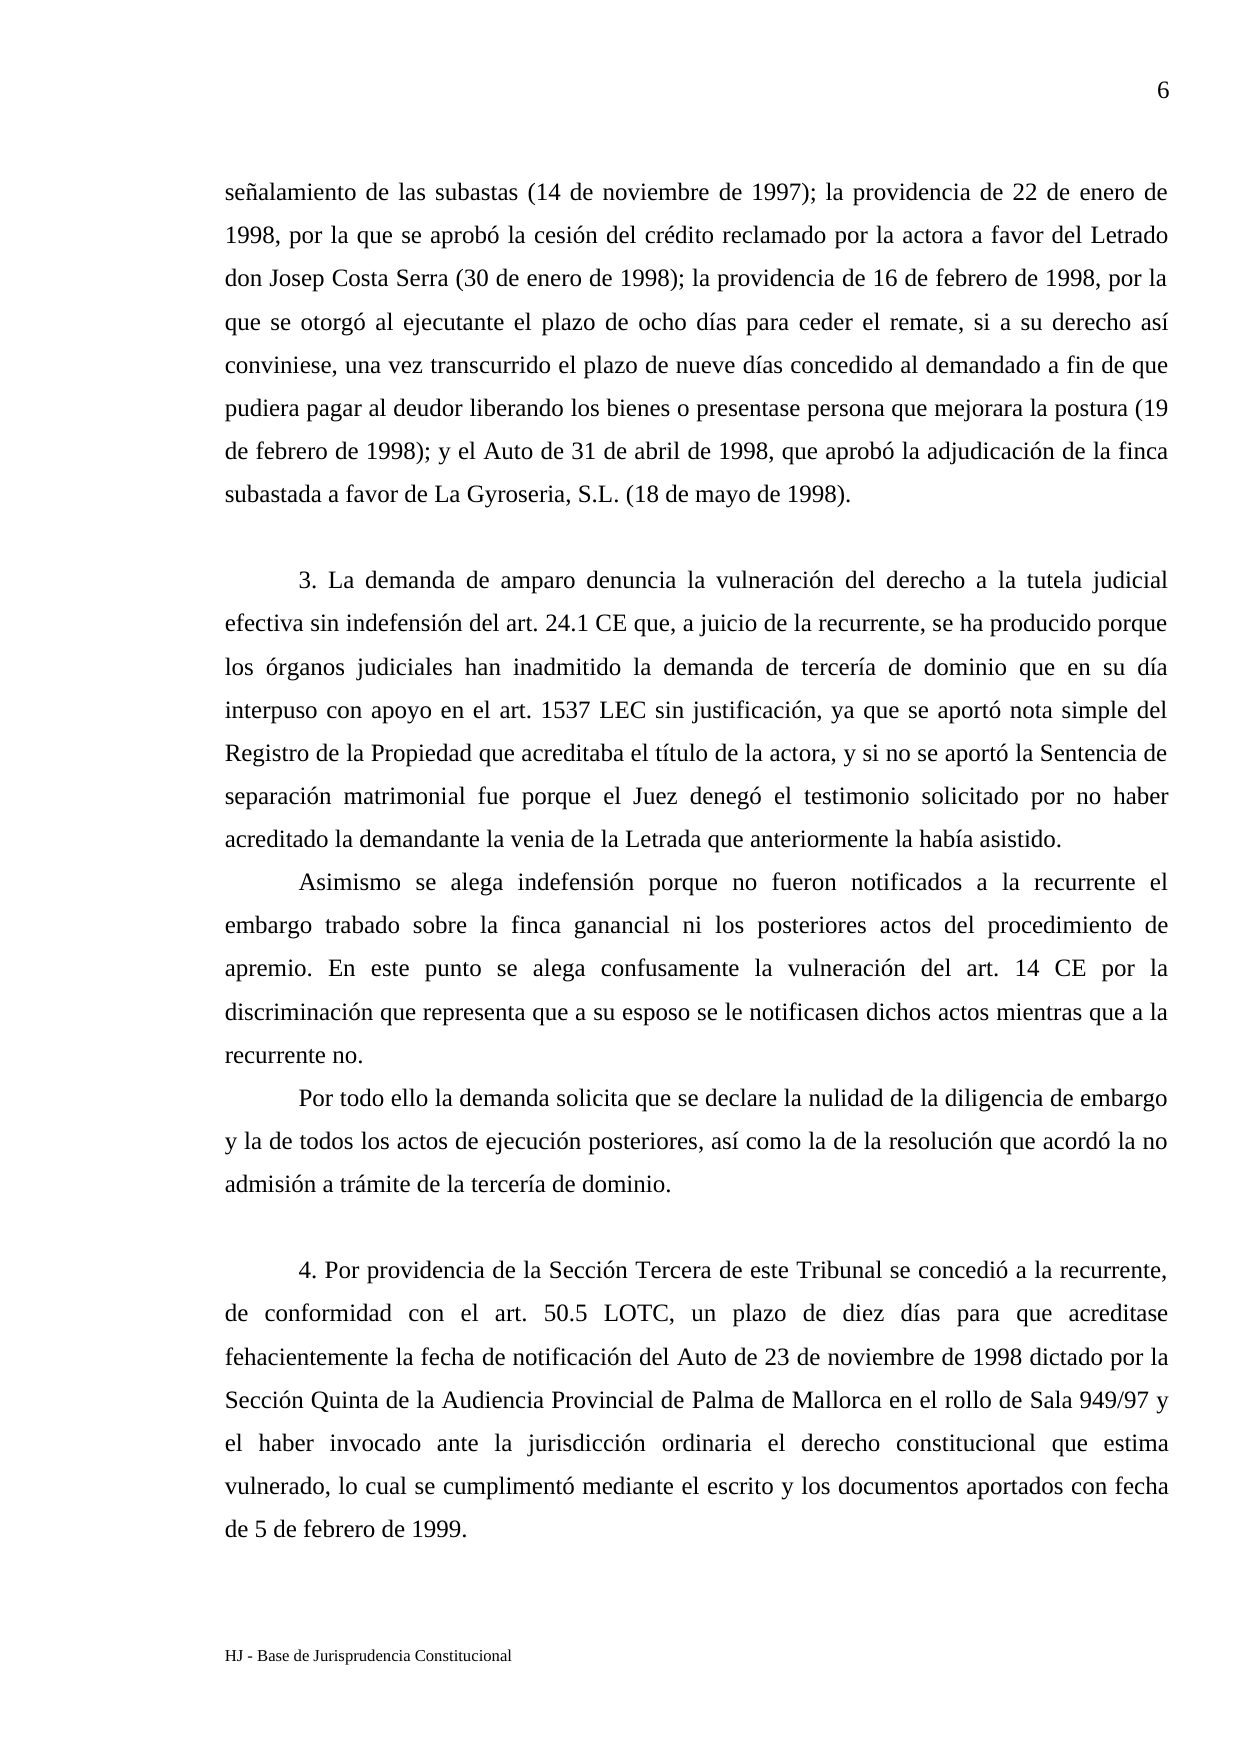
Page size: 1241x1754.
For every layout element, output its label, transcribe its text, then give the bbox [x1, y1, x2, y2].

text 4. Por providencia de la Sección Tercera de este Tribunal se concedió a la recurrente, de conformidad con el art. 50.5 LOTC, un plazo de diez días para que acreditase fehacientemente la fecha de notificación del Auto de 23 de noviembre de 1998 dictado por la Sección Quinta de la Audiencia Provincial de Palma de Mallorca en el rollo de Sala 949/97 y el haber invocado ante la jurisdicción ordinaria el derecho constitucional que estima vulnerado, lo cual se cumplimentó mediante el escrito y los documentos aportados con fecha de 5 de febrero de 1999. [224, 1255, 1169, 1543]
text Por todo ello la demanda solicita que se declare la nulidad de la diligencia de embargo y la de todos los actos de ejecución posteriores, así como la de la resolución que acordó la no admisión a trámite de la tercería de dominio. [224, 1083, 1169, 1198]
text 3. La demanda de amparo denuncia la vulneración del derecho a la tutela judicial efectiva sin indefensión del art. 24.1 CE que, a juicio de la recurrente, se ha producido porque los órganos judiciales han inadmitido la demanda de tercería de dominio que en su día interpuso con apoyo en el art. 1537 LEC sin justificación, ya que se aportó nota simple del Registro de la Propiedad que acreditaba el título de la actora, y si no se aportó la Sentencia de separación matrimonial fue porque el Juez denegó el testimonio solicitado por no haber acreditado la demandante la venia de la Letrada que anteriormente la había asistido. [224, 565, 1169, 853]
text Asimismo se alega indefensión porque no fueron notificados a la recurrente el embargo trabado sobre la finca ganancial ni los posteriores actos del procedimiento de apremio. En este punto se alega confusamente la vulneración del art. 14 CE por la discriminación que representa que a su esposo se le notificasen dichos actos mientras que a la recurrente no. [224, 867, 1169, 1068]
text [224, 177, 1169, 508]
